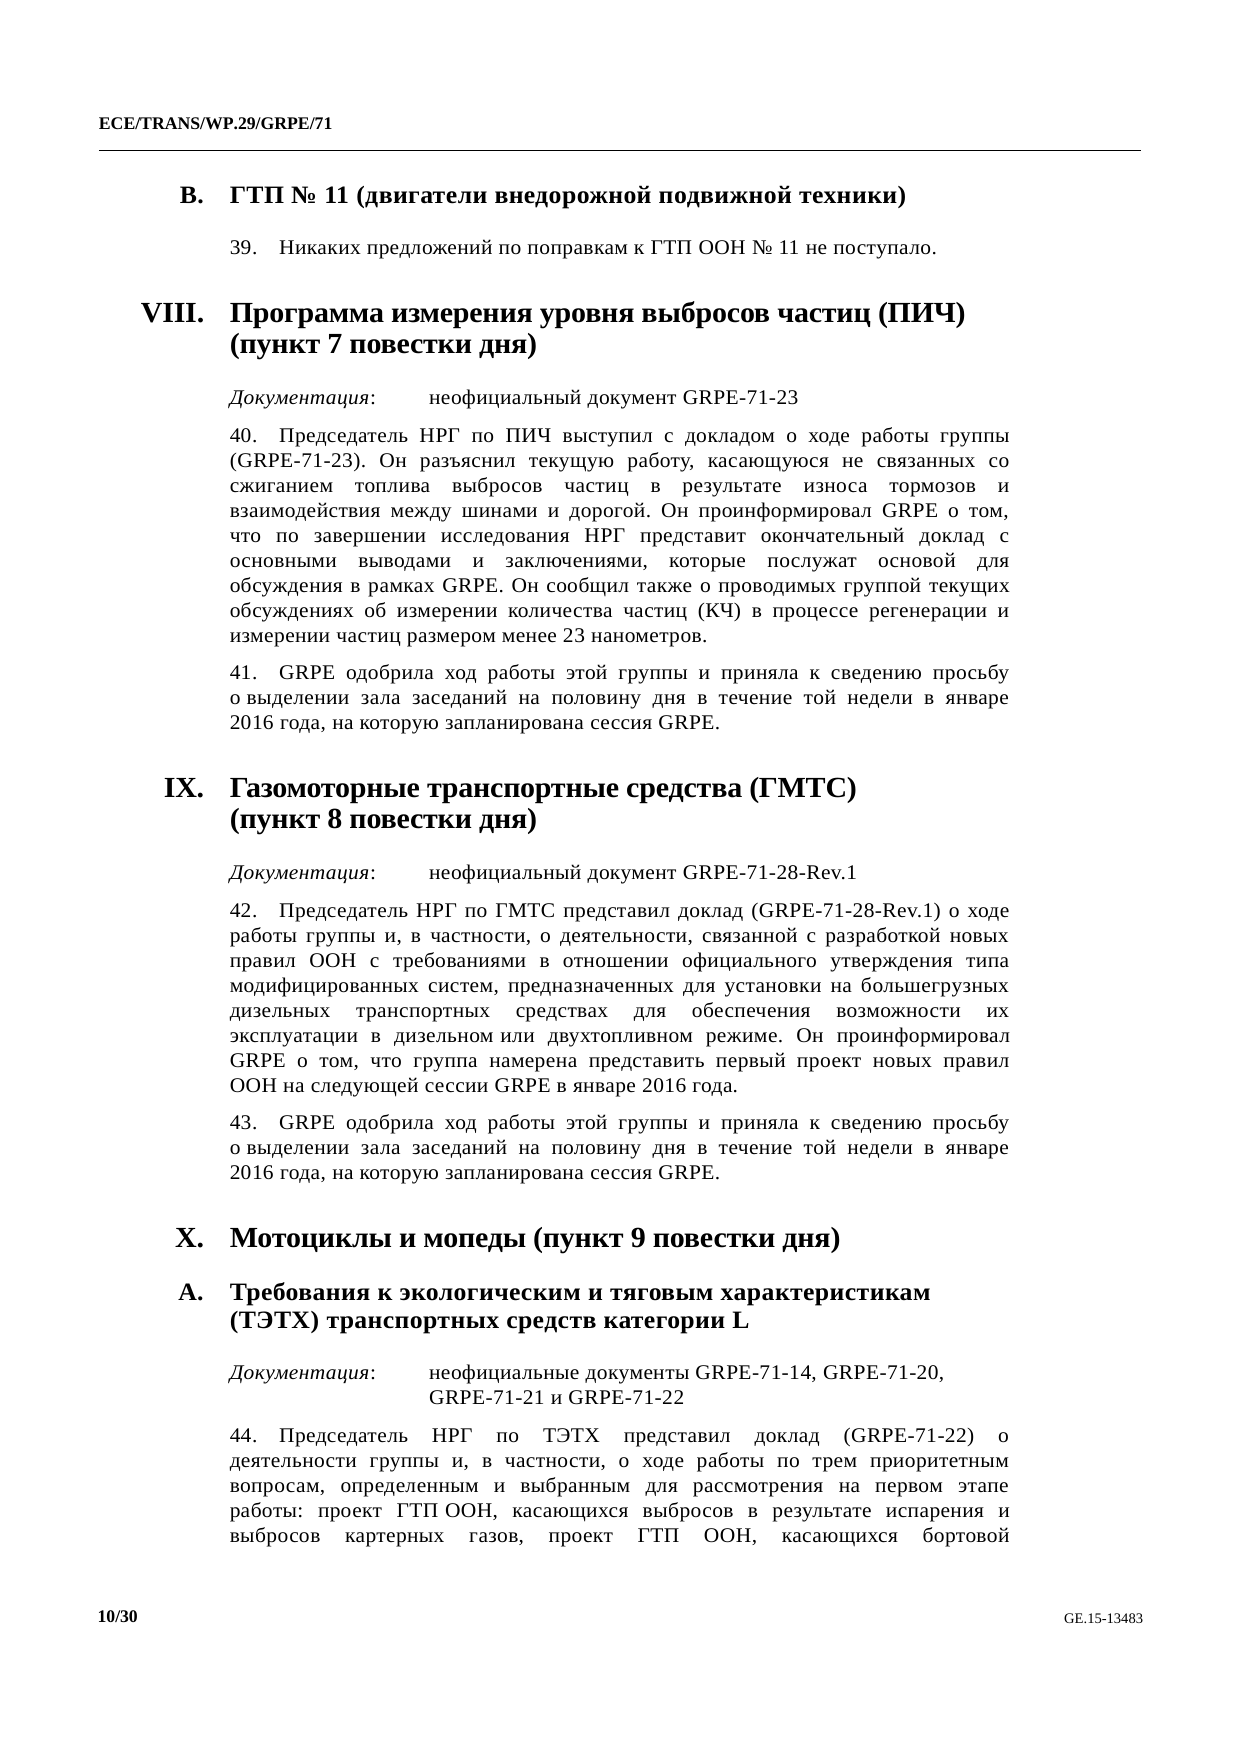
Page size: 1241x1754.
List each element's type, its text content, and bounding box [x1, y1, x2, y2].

text 39. Никаких предложений по поправкам к ГТП ООН № 11 не поступало. [229, 234, 1011, 259]
text A. Требования к экологическим и тяговым характеристикам (ТЭТХ) транспортных средств категории L [97, 1278, 1011, 1334]
text Документация: неофициальный документ GRPE-71-23 [229, 384, 1011, 409]
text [229, 1422, 1011, 1547]
text B. ГТП № 11 (двигатели внедорожной подвижной техники) [97, 181, 1011, 209]
text 43. GRPE одобрила ход работы этой группы и приняла к сведению просьбу о выделении зала заседаний на половину дня в течение той недели в январе 2016 года, на которую запланирована сессия GRPE. [229, 1109, 1011, 1184]
text X. Мотоциклы и мопеды (пункт 9 повестки дня) [97, 1222, 1011, 1253]
text VIII. Программа измерения уровня выбросов частиц (ПИЧ) (пункт 7 повестки дня) [97, 297, 1011, 359]
text 40. Председатель НРГ по ПИЧ выступил с докладом о ходе работы группы (GRPE-71-23). Он разъяснил текущую работу, касающуюся не связанных со сжиганием топлива выбросов частиц в результате износа тормозов и взаимодействия между шинами и дорогой. Он проинформировал GRPE о том, что по завершении исследования НРГ представит окончательный доклад с основными выводами и заключениями, которые послужат основой для обсуждения в рамках GRPE. Он сообщил также о проводимых группой текущих обсуждениях об измерении количества частиц (КЧ) в процессе регенерации и измерении частиц размером менее 23 нанометров. [229, 422, 1011, 647]
text IX. Газомоторные транспортные средства (ГМТС) (пункт 8 повестки дня) [97, 772, 1011, 834]
text 42. Председатель НРГ по ГМТС представил доклад (GRPE-71-28-Rev.1) о ходе работы группы и, в частности, о деятельности, связанной с разработкой новых правил ООН с требованиями в отношении официального утверждения типа модифицированных систем, предназначенных для установки на большегрузных дизельных транспортных средствах для обеспечения возможности их эксплуатации в дизельном или двухтопливном режиме. Он проинформировал GRPE о том, что группа намерена представить первый проект новых правил ООН на следующей сессии GRPE в январе 2016 года. [229, 897, 1011, 1097]
text Документация: неофициальный документ GRPE-71-28-Rev.1 [229, 859, 1011, 884]
text Документация: неофициальные документы GRPE-71-14, GRPE-71-20, GRPE-71-21 и GRPE-71-22 [229, 1359, 1011, 1409]
text 41. GRPE одобрила ход работы этой группы и приняла к сведению просьбу о выделении зала заседаний на половину дня в течение той недели в январе 2016 года, на которую запланирована сессия GRPE. [229, 659, 1011, 734]
